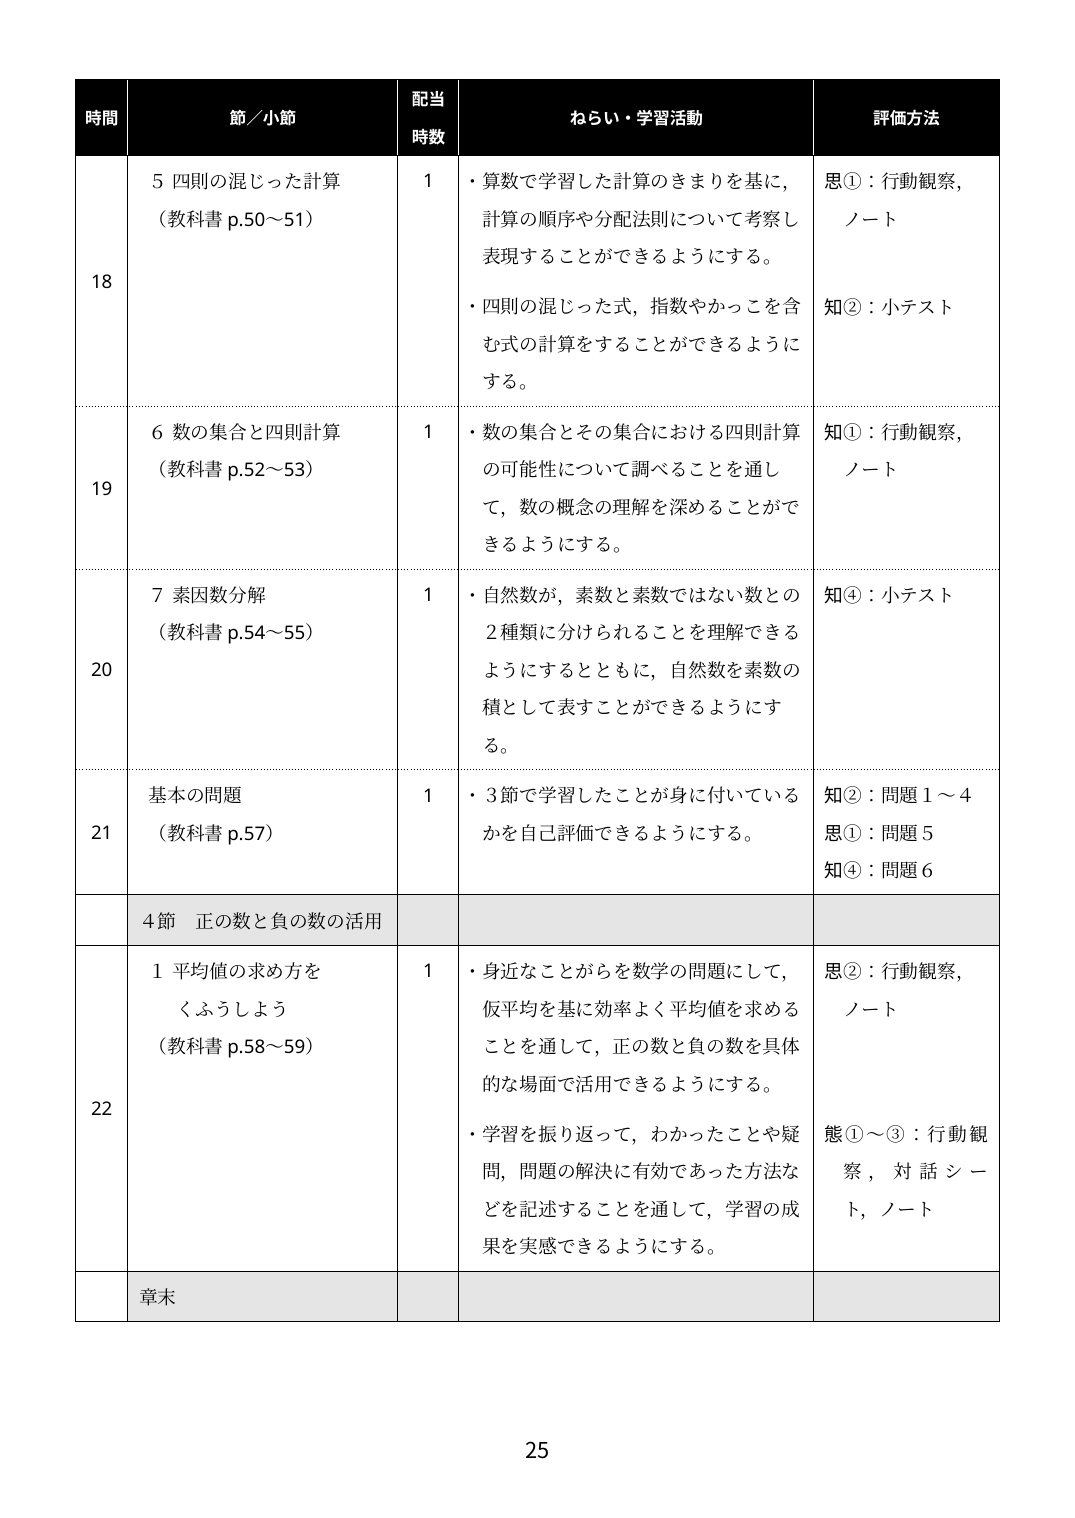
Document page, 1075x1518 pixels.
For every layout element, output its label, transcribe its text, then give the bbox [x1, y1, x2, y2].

table_cell ・数の集合とその集合における四則計算の可能性について調べることを通して，数の概念の理解を深めることができるようにする。 [459, 406, 813, 568]
table_cell 1 [398, 569, 458, 769]
table_header ねらい・学習活動 [459, 80, 813, 155]
table_cell ６ 数の集合と四則計算 （教科書p.52～53） [128, 406, 397, 568]
table_cell 章末 [128, 1272, 397, 1321]
table_cell 22 [76, 946, 127, 1271]
table_cell [459, 895, 813, 945]
table_cell 1 [398, 406, 458, 568]
table_cell １ 平均値の求め方を くふうしよう （教科書p.58～59） [128, 946, 397, 1271]
table_cell ７ 素因数分解 （教科書p.54～55） [128, 569, 397, 769]
table_cell 知②：小テスト [814, 280, 999, 406]
table_cell [814, 895, 999, 945]
table_cell 態①～③：行動観察，対話シート，ノート [814, 1108, 999, 1271]
table_cell ・自然数が，素数と素数ではない数との２種類に分けられることを理解できるようにするとともに，自然数を素数の積として表すことができるようにする。 [459, 569, 813, 769]
table_cell [398, 1272, 458, 1321]
table_cell [459, 1272, 813, 1321]
table_cell 19 [76, 406, 127, 568]
table_cell ・３節で学習したことが身に付いているかを自己評価できるようにする。 [459, 769, 813, 894]
table_cell ・四則の混じった式，指数やかっこを含む式の計算をすることができるようにする。 [459, 280, 813, 406]
table_cell ・身近なことがらを数学の問題にして，仮平均を基に効率よく平均値を求めることを通して，正の数と負の数を具体的な場面で活用できるようにする。 [459, 946, 813, 1108]
table_cell 18 [76, 156, 127, 406]
table_header 評価方法 [814, 80, 999, 155]
table_cell 基本の問題 （教科書p.57） [128, 769, 397, 894]
table_cell [76, 895, 127, 945]
table_cell 知①：行動観察， ノート [814, 406, 999, 568]
table_cell 1 [398, 946, 458, 1271]
table_cell [76, 1272, 127, 1321]
table_cell [814, 1272, 999, 1321]
table_header 配当 時数 [398, 80, 458, 155]
table_cell 思②：行動観察， ノート [814, 946, 999, 1108]
table_cell 20 [76, 569, 127, 769]
table_cell 知②：問題１～４ 思①：問題５ 知④：問題６ [814, 769, 999, 894]
table_cell 思①：行動観察， ノート [814, 156, 999, 280]
table_cell 21 [76, 769, 127, 894]
table_header 節／小節 [128, 80, 397, 155]
table_cell ・学習を振り返って，わかったことや疑問，問題の解決に有効であった方法などを記述することを通して，学習の成果を実感できるようにする。 [459, 1108, 813, 1271]
table_cell 1 [398, 156, 458, 406]
table_cell 知④：小テスト [814, 569, 999, 769]
table_cell 1 [398, 769, 458, 894]
table_cell ４節 正の数と負の数の活用 [128, 895, 397, 945]
table_header 時間 [76, 80, 127, 155]
table_cell ・算数で学習した計算のきまりを基に，計算の順序や分配法則について考察し表現することができるようにする。 [459, 156, 813, 280]
table_cell [398, 895, 458, 945]
table_cell ５ 四則の混じった計算 （教科書p.50～51） [128, 156, 397, 406]
